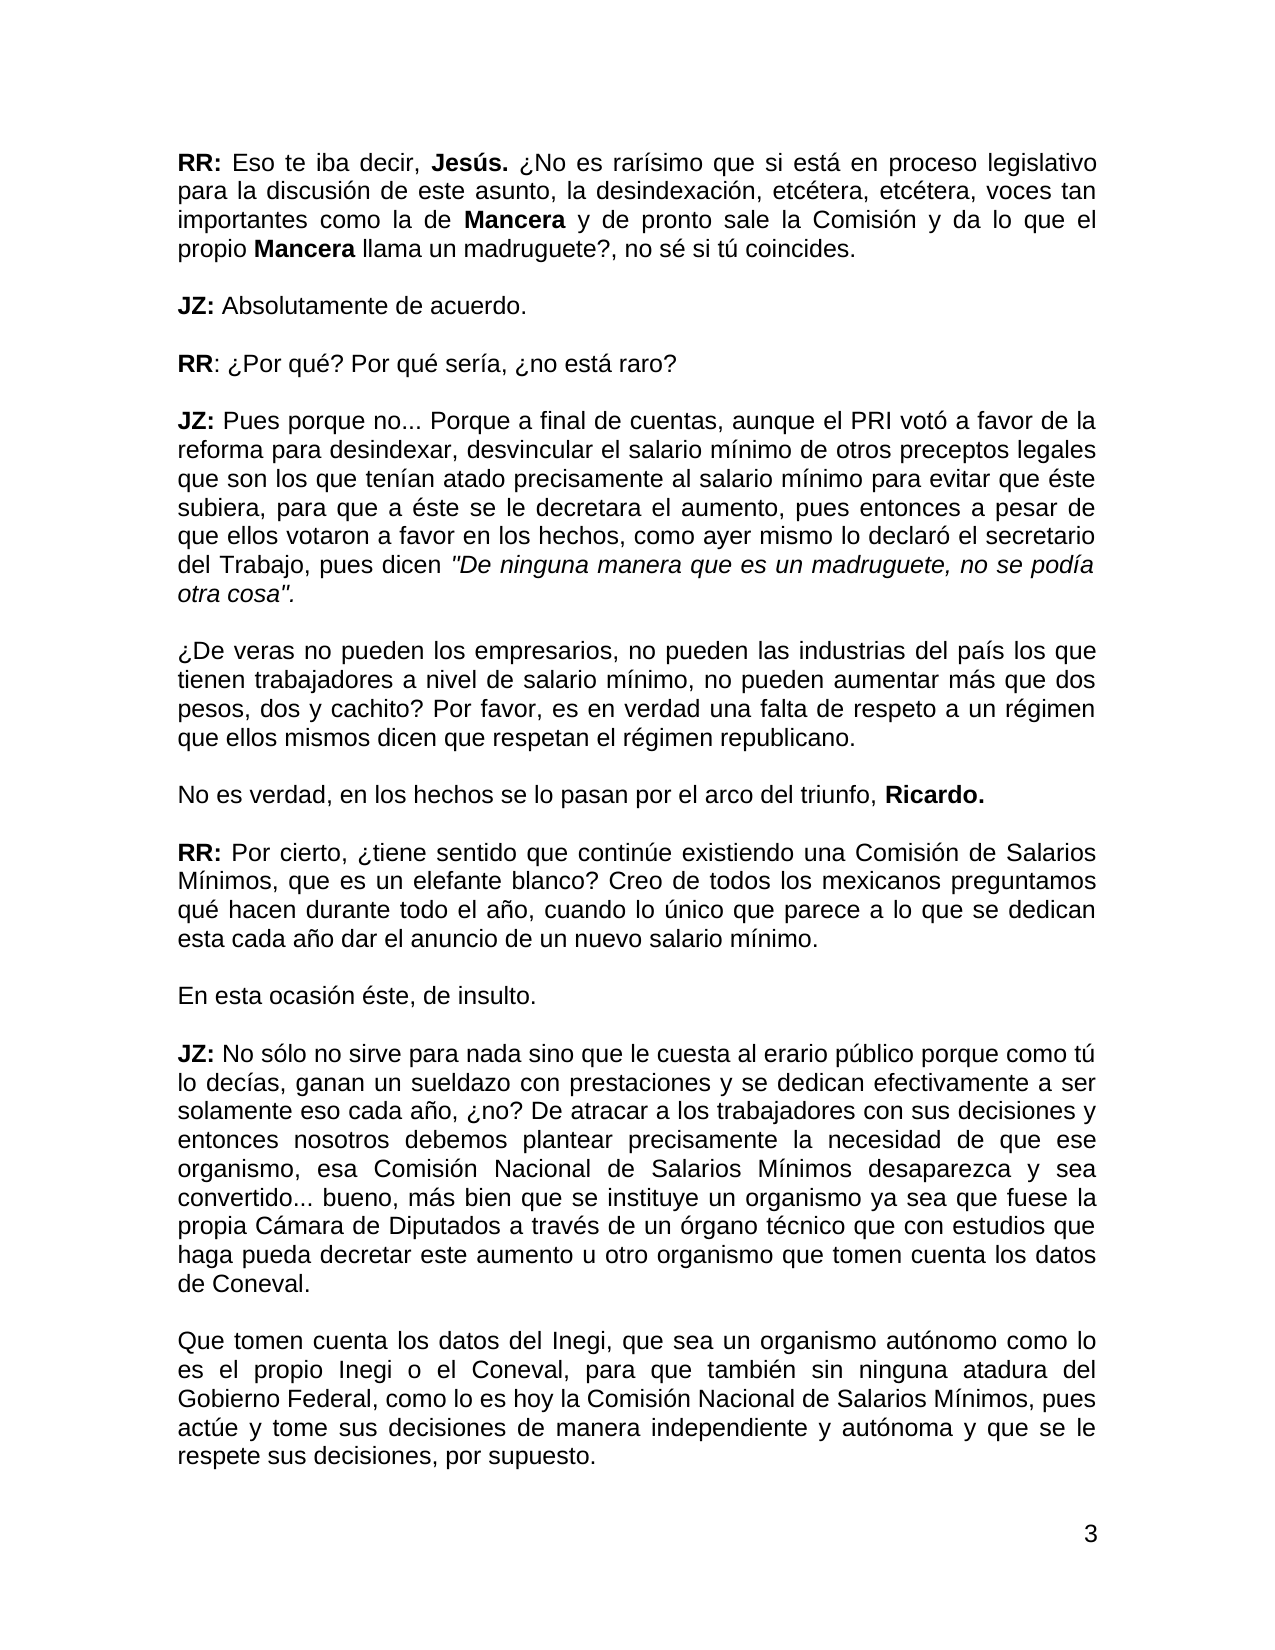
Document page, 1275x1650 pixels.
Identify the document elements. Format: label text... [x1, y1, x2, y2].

text JZ: Absolutamente de acuerdo. [177, 291, 1098, 320]
text En esta ocasión éste, de insulto. [177, 981, 1098, 1010]
text RR: Eso te iba decir, Jesús. ¿No es rarísimo que si está en proceso legislativo para la discusión de este asunto, la desindexación, etcétera, etcétera, voces tan importantes como la de Mancera y de pronto sale la Comisión y da lo que el propio Mancera llama un madruguete?, no sé si tú coincides. [177, 148, 1098, 263]
text ¿De veras no pueden los empresarios, no pueden las industrias del país los que tienen trabajadores a nivel de salario mínimo, no pueden aumentar más que dos pesos, dos y cachito? Por favor, es en verdad una falta de respeto a un régimen que ellos mismos dicen que respetan el régimen republicano. [177, 636, 1098, 751]
text RR: Por cierto, ¿tiene sentido que continúe existiendo una Comisión de Salarios Mínimos, que es un elefante blanco? Creo de todos los mexicanos preguntamos qué hacen durante todo el año, cuando lo único que parece a lo que se dedican esta cada año dar el anuncio de un nuevo salario mínimo. [177, 838, 1098, 953]
text JZ: Pues porque no... Porque a final de cuentas, aunque el PRI votó a favor de la reforma para desindexar, desvincular el salario mínimo de otros preceptos legales que son los que tenían atado precisamente al salario mínimo para evitar que éste subiera, para que a éste se le decretara el aumento, pues entonces a pesar de que ellos votaron a favor en los hechos, como ayer mismo lo declaró el secretario del Trabajo, pues dicen "De ninguna manera que es un madruguete, no se podía otra cosa". [177, 406, 1098, 608]
text RR: ¿Por qué? Por qué sería, ¿no está raro? [177, 349, 1098, 378]
text No es verdad, en los hechos se lo pasan por el arco del triunfo, Ricardo. [177, 780, 1098, 809]
text Que tomen cuenta los datos del Inegi, que sea un organismo autónomo como lo es el propio Inegi o el Coneval, para que también sin ninguna atadura del Gobierno Federal, como lo es hoy la Comisión Nacional de Salarios Mínimos, pues actúe y tome sus decisiones de manera independiente y autónoma y que se le respete sus decisiones, por supuesto. [177, 1326, 1098, 1470]
text JZ: No sólo no sirve para nada sino que le cuesta al erario público porque como tú lo decías, ganan un sueldazo con prestaciones y se dedican efectivamente a ser solamente eso cada año, ¿no? De atracar a los trabajadores con sus decisiones y entonces nosotros debemos plantear precisamente la necesidad de que ese organismo, esa Comisión Nacional de Salarios Mínimos desaparezca y sea convertido... bueno, más bien que se instituye un organismo ya sea que fuese la propia Cámara de Diputados a través de un órgano técnico que con estudios que haga pueda decretar este aumento u otro organismo que tomen cuenta los datos de Coneval. [177, 1039, 1098, 1298]
